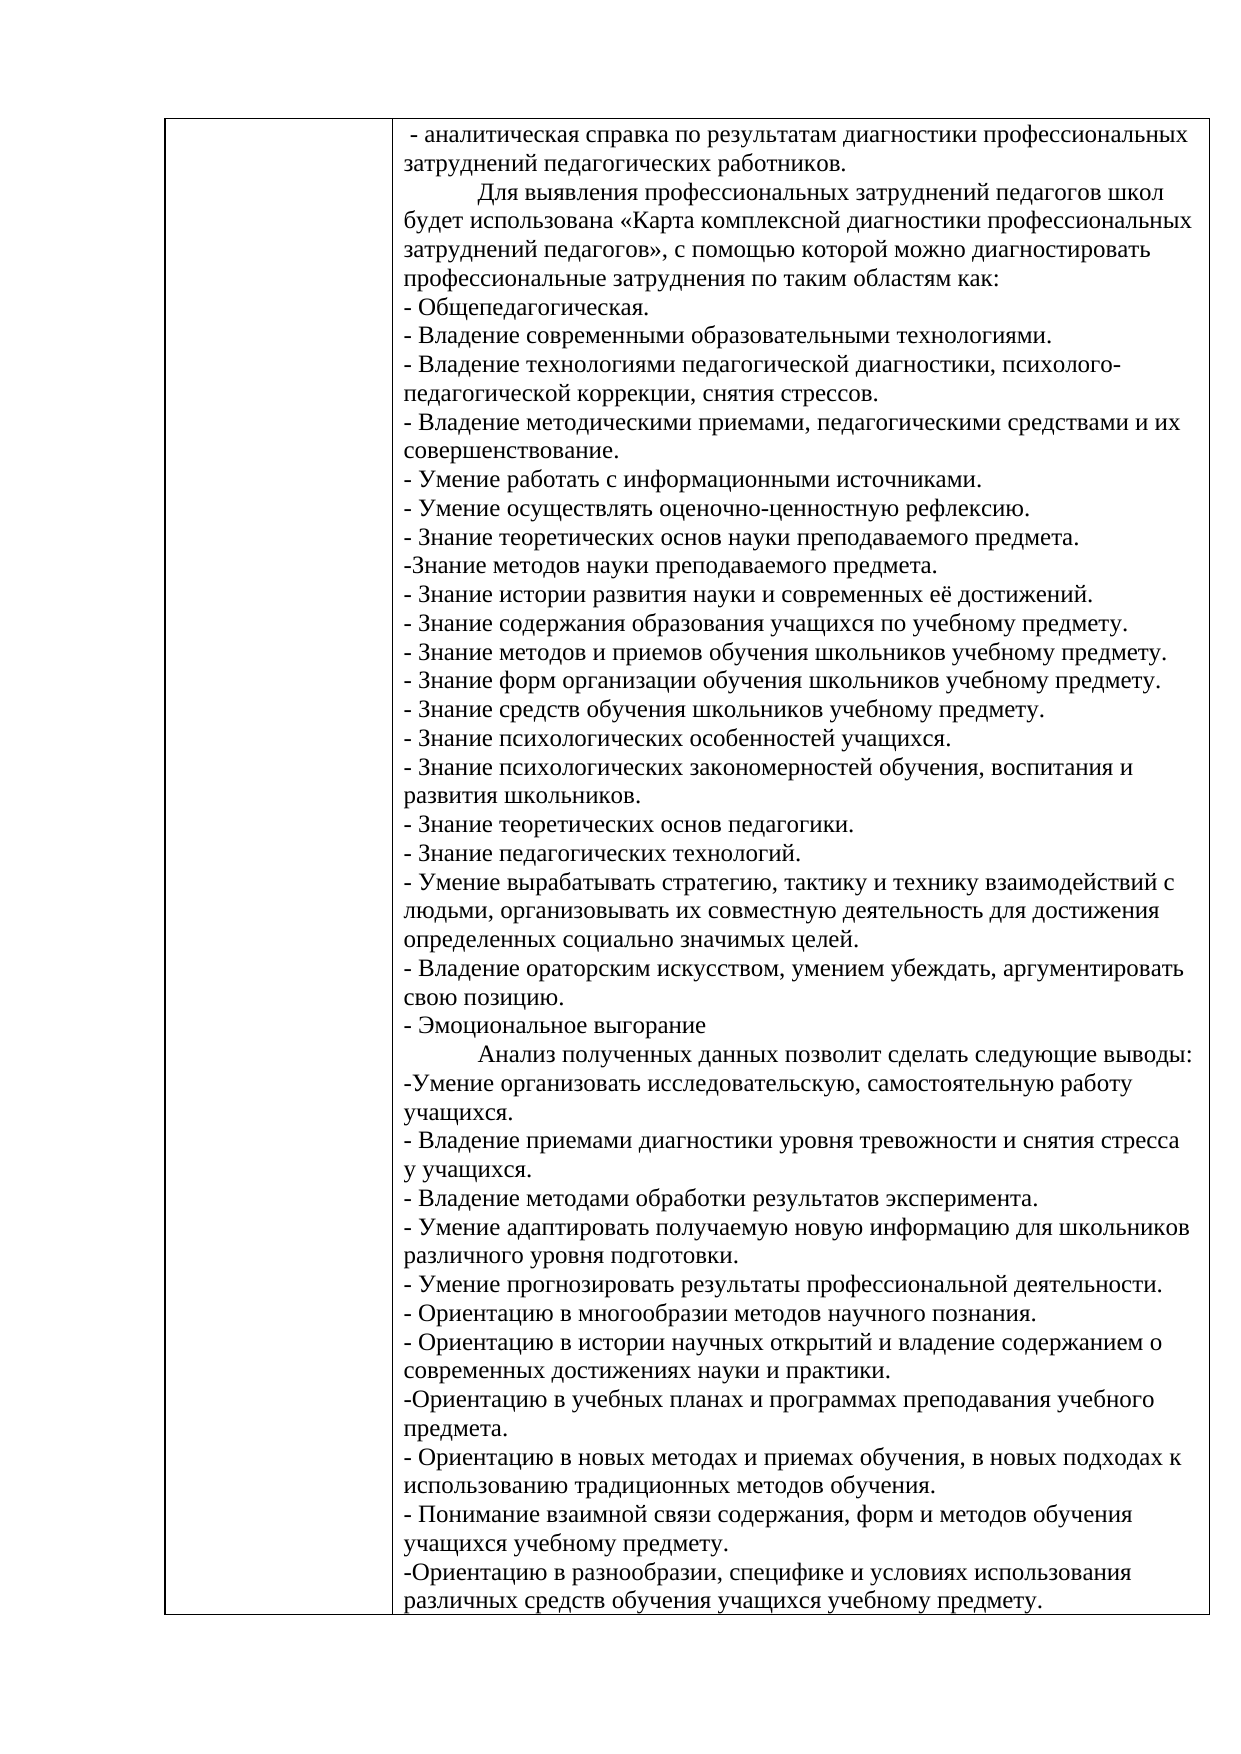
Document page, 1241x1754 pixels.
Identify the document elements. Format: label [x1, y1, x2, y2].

table_cell [166, 119, 392, 1614]
table_cell [393, 119, 1209, 1614]
